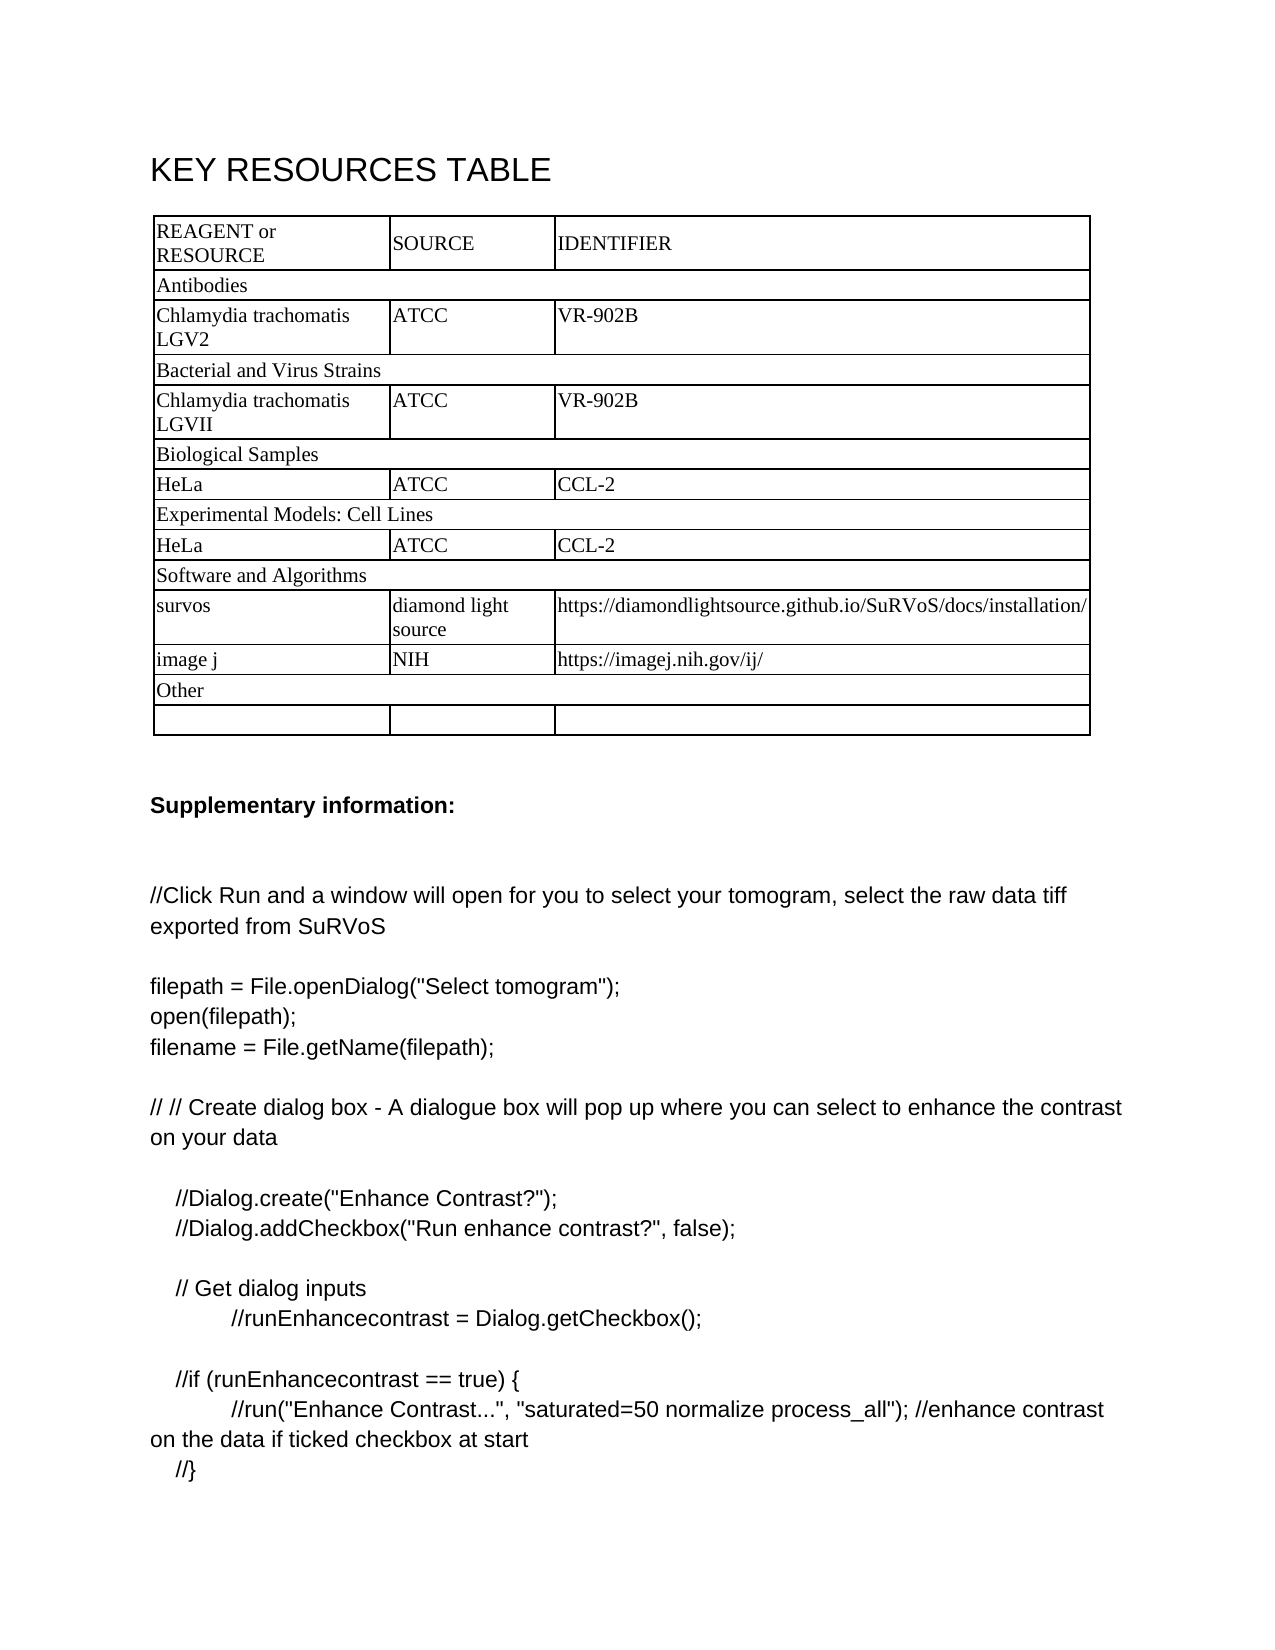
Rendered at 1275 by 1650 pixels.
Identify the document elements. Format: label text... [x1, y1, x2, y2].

table_cell Bacterial and Virus Strains [155, 355, 1089, 384]
table_cell survos [155, 591, 389, 643]
text //run("Enhance Contrast...", "saturated=50 normalize process_all"); //enhance contrast on the data if ticked checkbox at start [150, 1396, 1125, 1453]
subtitle KEY RESOURCES TABLE [150, 150, 1125, 188]
text //Dialog.addCheckbox("Run enhance contrast?", false); [150, 1215, 1125, 1241]
table_cell https://imagej.nih.gov/ij/ [556, 645, 1089, 674]
table_cell [556, 706, 1089, 734]
text filename = File.getName(filepath); [150, 1033, 1125, 1060]
text //Click Run and a window will open for you to select your tomogram, select the raw data tiff exported from SuRVoS [150, 882, 1125, 939]
table_header SOURCE [391, 217, 554, 269]
text // // Create dialog box - A dialogue box will pop up where you can select to enhance the contrast on your data [150, 1094, 1125, 1151]
table_cell Chlamydia trachomatis LGVII [155, 386, 389, 438]
table_cell HeLa [155, 530, 389, 559]
table_cell ATCC [391, 301, 554, 354]
text filepath = File.openDialog("Select tomogram"); [150, 973, 1125, 999]
table_cell CCL-2 [556, 530, 1089, 559]
text // Get dialog inputs [150, 1275, 1125, 1302]
table_cell VR-902B [556, 301, 1089, 354]
table_header REAGENT or RESOURCE [155, 217, 389, 269]
table_cell [391, 706, 554, 734]
table_cell NIH [391, 645, 554, 674]
table_cell ATCC [391, 470, 554, 498]
text Supplementary information: [150, 792, 1125, 818]
table_cell diamond light source [391, 591, 554, 643]
text //if (runEnhancecontrast == true) { [150, 1366, 1125, 1392]
text //} [150, 1456, 1125, 1483]
table_cell [155, 706, 389, 734]
table_cell image j [155, 645, 389, 674]
table_cell Experimental Models: Cell Lines [155, 500, 1089, 529]
table_cell CCL-2 [556, 470, 1089, 498]
table_cell ATCC [391, 386, 554, 438]
table_header IDENTIFIER [556, 217, 1089, 269]
text //runEnhancecontrast = Dialog.getCheckbox(); [150, 1305, 1125, 1332]
table_cell Antibodies [155, 271, 1089, 299]
table_cell Biological Samples [155, 440, 1089, 468]
text open(filepath); [150, 1003, 1125, 1030]
table_cell VR-902B [556, 386, 1089, 438]
table_cell ATCC [391, 530, 554, 559]
text //Dialog.create("Enhance Contrast?"); [150, 1184, 1125, 1211]
table_cell Other [155, 675, 1089, 704]
table_cell https://diamondlightsource.github.io/SuRVoS/docs/installation/ [556, 591, 1089, 643]
table_cell HeLa [155, 470, 389, 498]
table_cell Chlamydia trachomatis LGV2 [155, 301, 389, 354]
table_cell Software and Algorithms [155, 561, 1089, 589]
